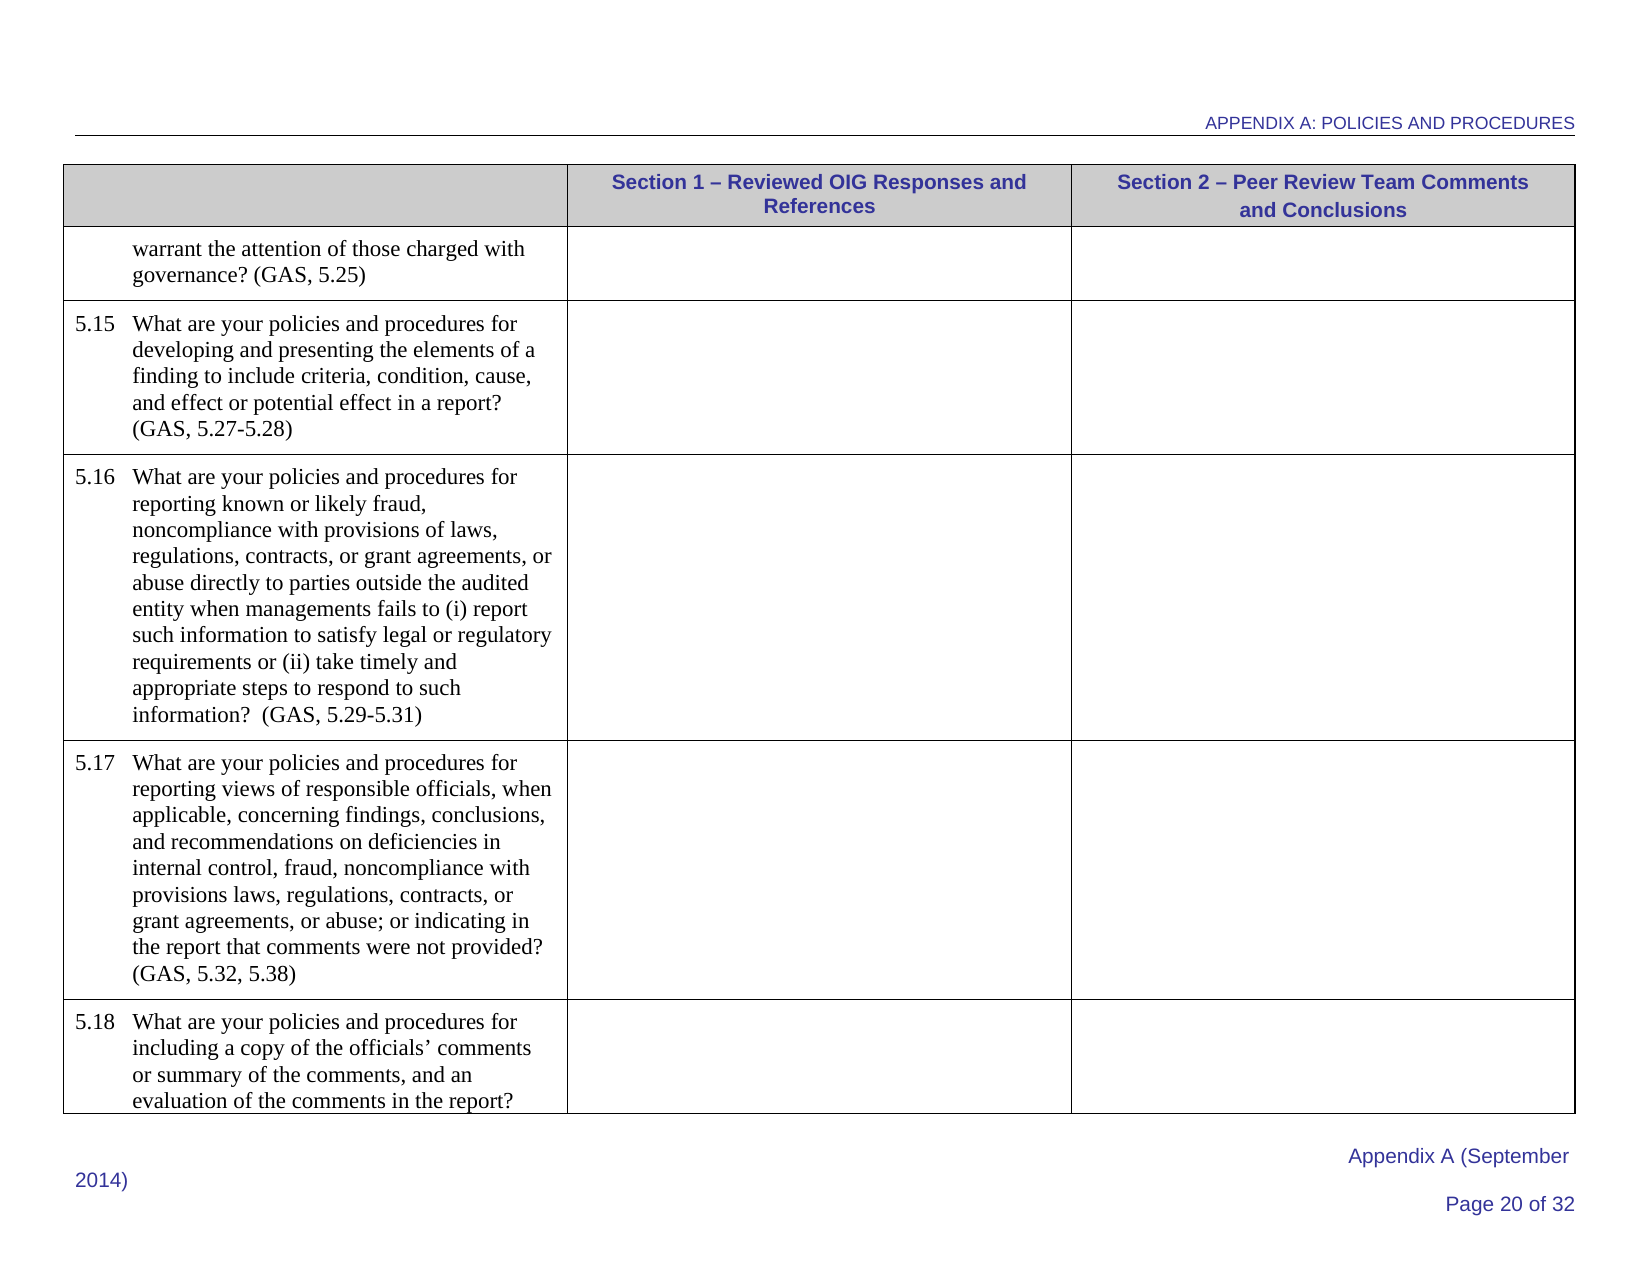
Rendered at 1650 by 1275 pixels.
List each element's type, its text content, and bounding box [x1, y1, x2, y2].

table_header Section 2 – Peer Review Team Comments and Conclusions [1072, 165, 1574, 226]
table_header Section 1 – Reviewed OIG Responses and References [568, 165, 1071, 226]
table_header [64, 165, 567, 226]
table_cell [568, 741, 1071, 998]
table_cell [1072, 741, 1574, 998]
table_cell [568, 227, 1071, 300]
table_cell What are your policies and procedures for reporting views of responsible officials, when applicable, concerning findings, conclusions, and recommendations on deficiencies in internal control, fraud, noncompliance with provisions laws, regulations, contracts, or grant agreements, or abuse; or indicating in the report that comments were not provided? (GAS, 5.32, 5.38) [64, 741, 567, 998]
table_cell What are your policies and procedures for developing and presenting the elements of a finding to include criteria, condition, cause, and effect or potential effect in a report? (GAS, 5.27-5.28) [64, 301, 567, 454]
table_cell [1072, 301, 1574, 454]
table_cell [64, 1000, 567, 1113]
table_cell [568, 301, 1071, 454]
table_cell [1072, 1000, 1574, 1113]
table_cell [568, 455, 1071, 739]
table_cell What are your policies and procedures for reporting known or likely fraud, noncompliance with provisions of laws, regulations, contracts, or grant agreements, or abuse directly to parties outside the audited entity when managements fails to (i) report such information to satisfy legal or regulatory requirements or (ii) take timely and appropriate steps to respond to such information? (GAS, 5.29-5.31) [64, 455, 567, 739]
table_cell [64, 227, 567, 300]
table_cell [1072, 227, 1574, 300]
table_cell [1072, 455, 1574, 739]
table_cell [568, 1000, 1071, 1113]
